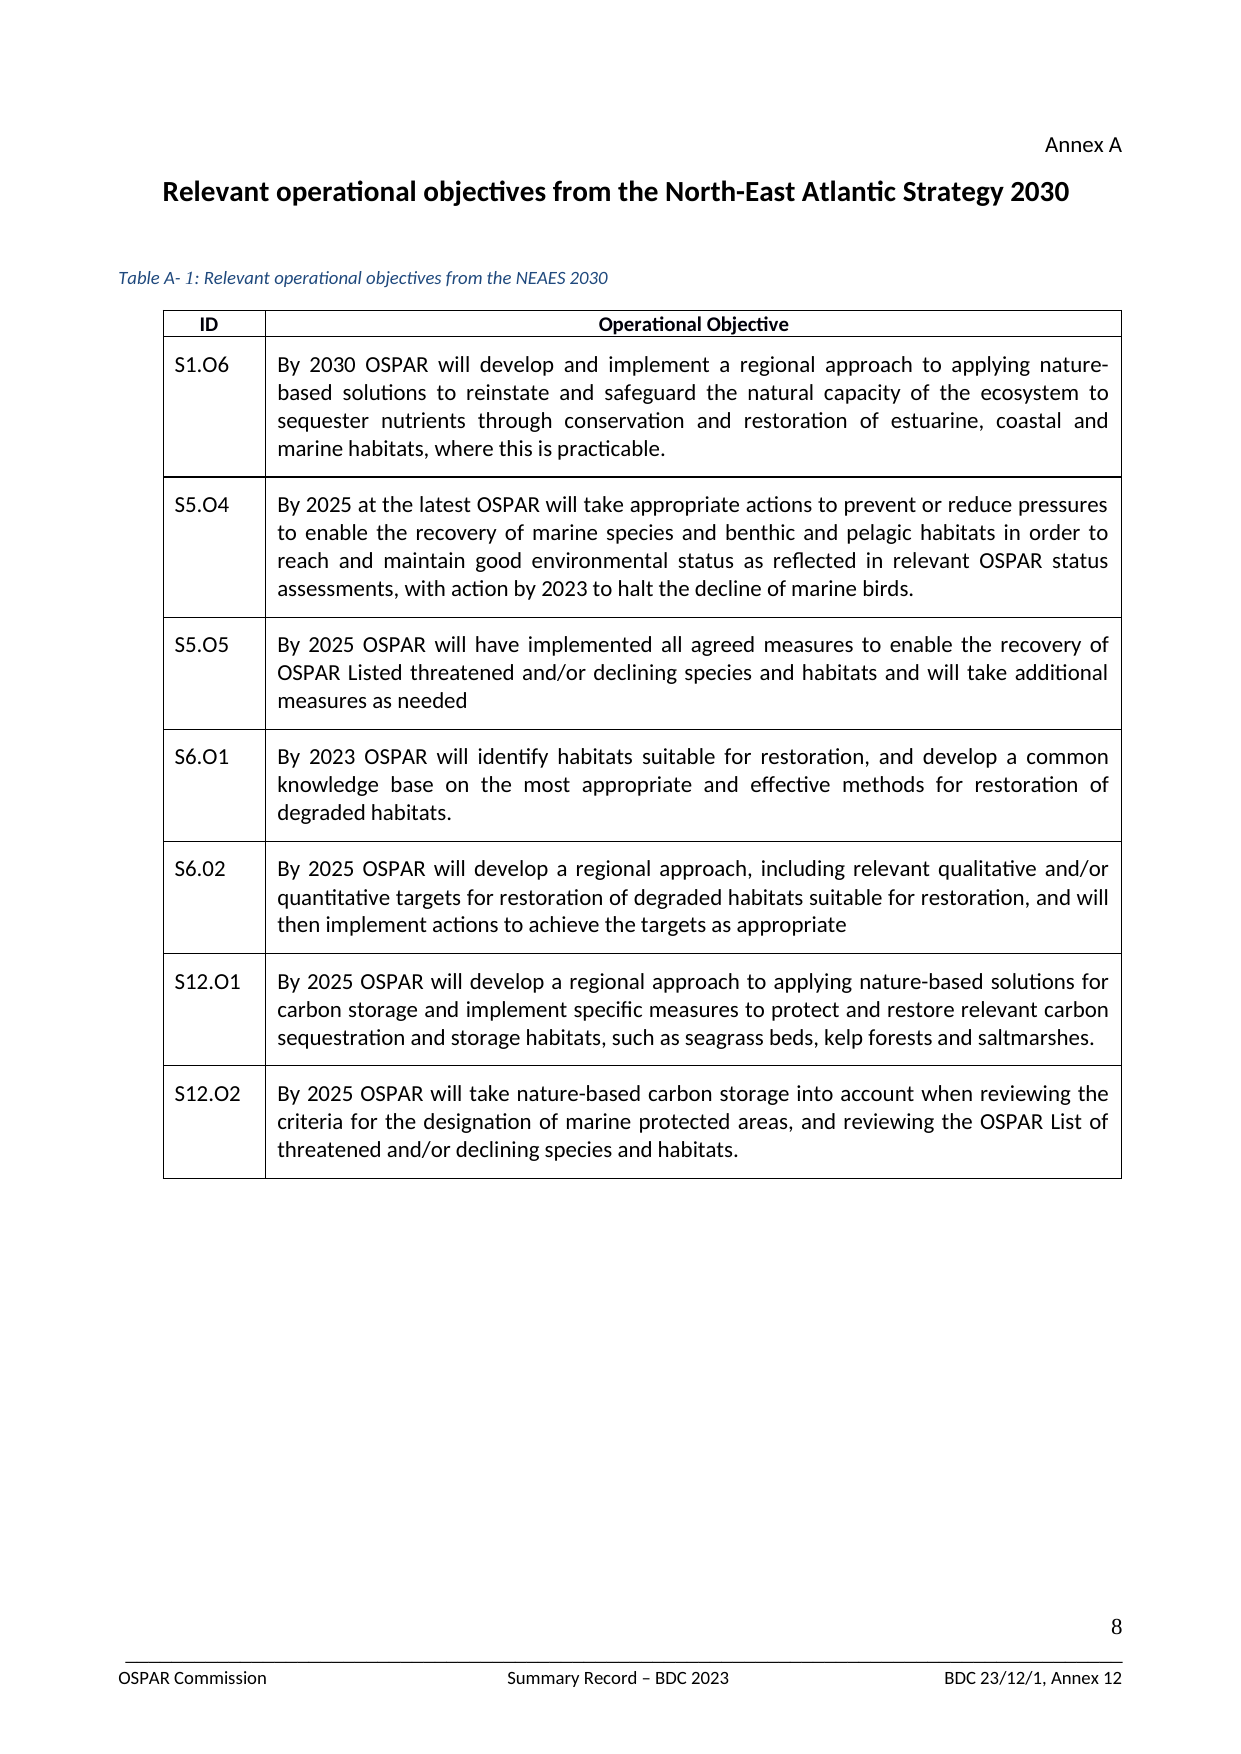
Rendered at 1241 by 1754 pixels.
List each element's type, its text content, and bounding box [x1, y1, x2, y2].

table_cell S6.02 [164, 842, 265, 953]
table_cell S12.O1 [164, 954, 265, 1065]
table_cell By 2025 OSPAR will take nature-based carbon storage into account when reviewing the criteria for the designation of marine protected areas, and reviewing the OSPAR List of threatened and/or declining species and habitats. [266, 1066, 1121, 1178]
table_header ID [164, 311, 265, 336]
text Table A- 1: Relevant operational objectives from the NEAES 2030 [118, 266, 1122, 289]
table_cell By 2025 OSPAR will develop a regional approach to applying nature-based solutions for carbon storage and implement specific measures to protect and restore relevant carbon sequestration and storage habitats, such as seagrass beds, kelp forests and saltmarshes. [266, 954, 1121, 1065]
list Relevant operational objectives from the North-East Atlantic Strategy 2030 [162, 173, 1122, 209]
table_cell S6.O1 [164, 730, 265, 841]
table_cell S5.O4 [164, 478, 265, 617]
table_cell By 2025 OSPAR will have implemented all agreed measures to enable the recovery of OSPAR Listed threatened and/or declining species and habitats and will take additional measures as needed [266, 618, 1121, 729]
table_cell By 2025 OSPAR will develop a regional approach, including relevant qualitative and/or quantitative targets for restoration of degraded habitats suitable for restoration, and will then implement actions to achieve the targets as appropriate [266, 842, 1121, 953]
list Annex A [162, 131, 1122, 159]
table_cell By 2030 OSPAR will develop and implement a regional approach to applying nature-based solutions to reinstate and safeguard the natural capacity of the ecosystem to sequester nutrients through conservation and restoration of estuarine, coastal and marine habitats, where this is practicable. [266, 337, 1121, 476]
table_cell S1.O6 [164, 337, 265, 476]
table_cell By 2023 OSPAR will identify habitats suitable for restoration, and develop a common knowledge base on the most appropriate and effective methods for restoration of degraded habitats. [266, 730, 1121, 841]
table_header Operational Objective [266, 311, 1121, 336]
table_cell S5.O5 [164, 618, 265, 729]
table_cell S12.O2 [164, 1066, 265, 1178]
table_cell By 2025 at the latest OSPAR will take appropriate actions to prevent or reduce pressures to enable the recovery of marine species and benthic and pelagic habitats in order to reach and maintain good environmental status as reflected in relevant OSPAR status assessments, with action by 2023 to halt the decline of marine birds. [266, 478, 1121, 617]
